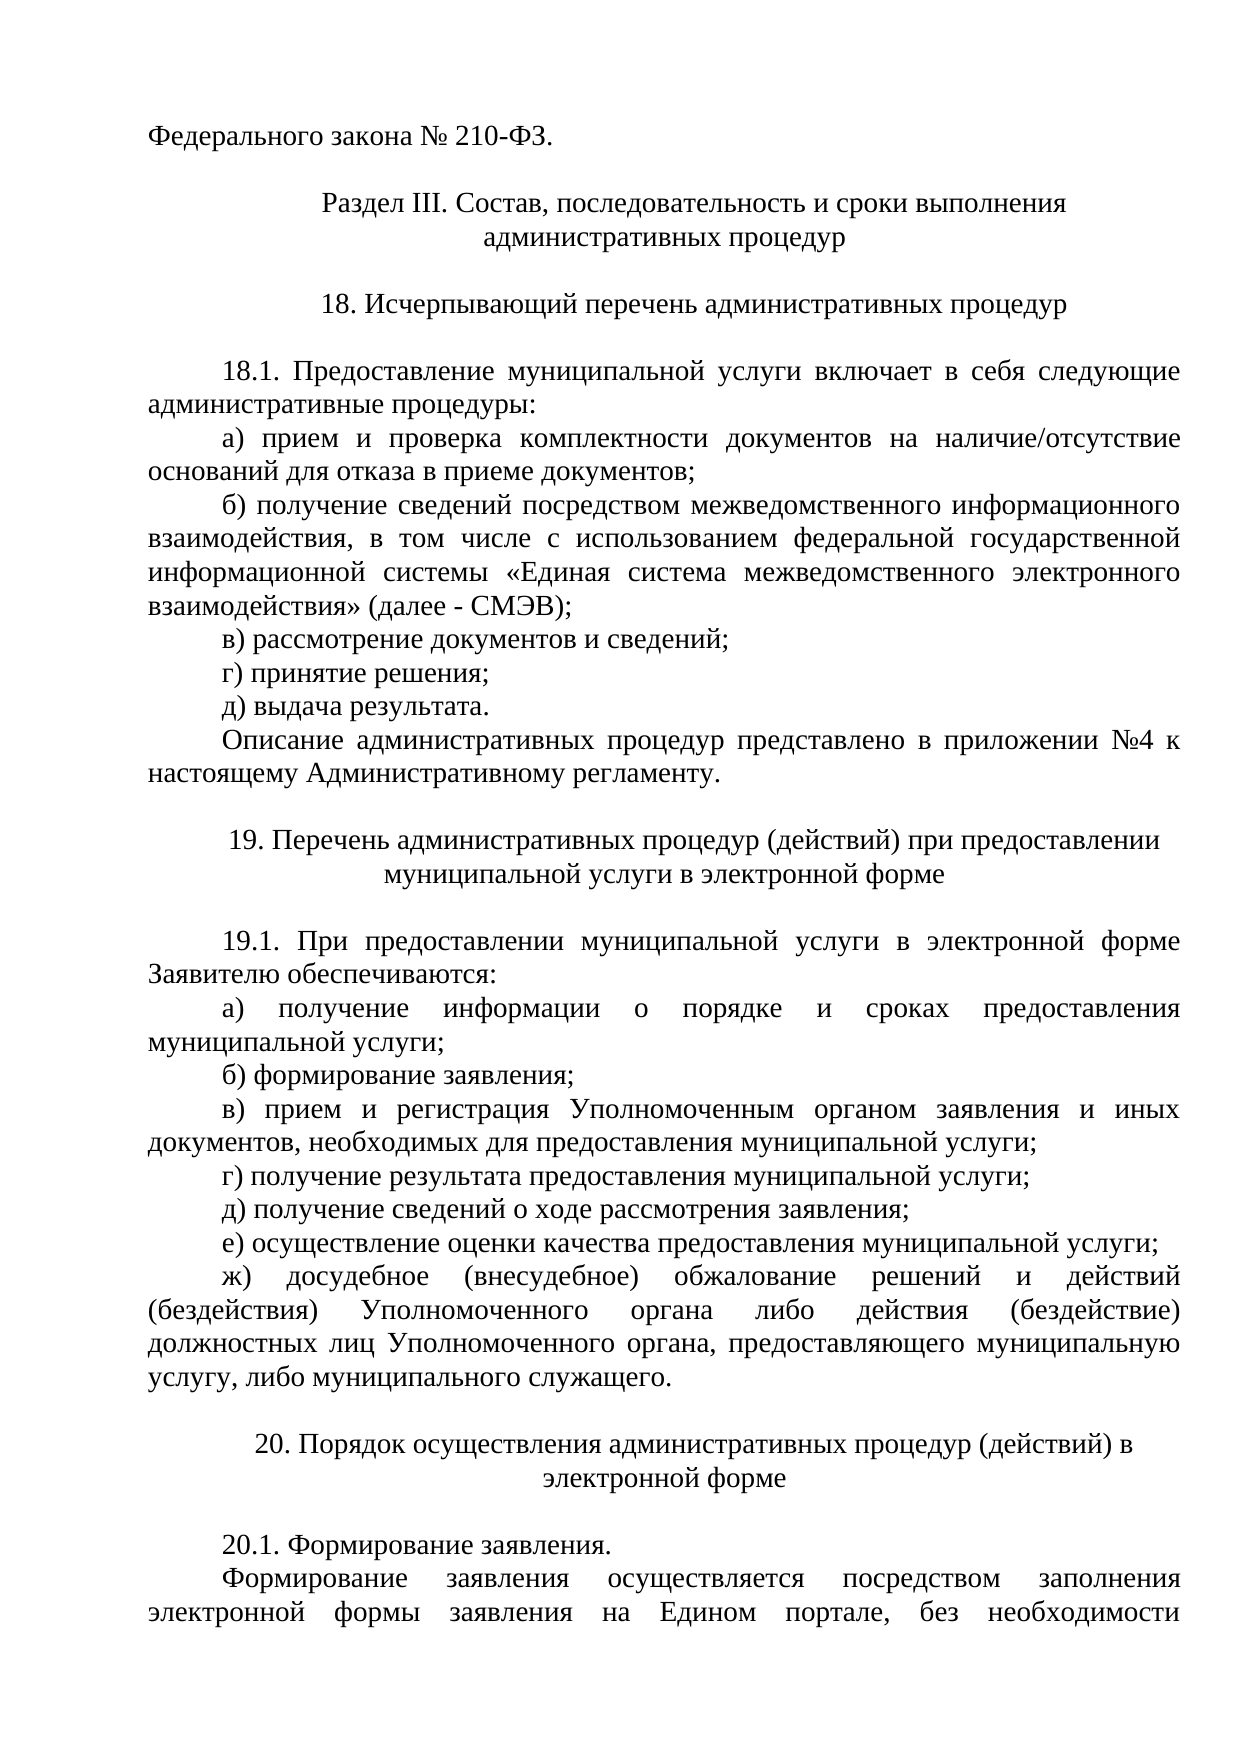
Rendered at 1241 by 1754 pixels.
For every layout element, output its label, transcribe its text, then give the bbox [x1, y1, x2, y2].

text а) получение информации о порядке и сроках предоставления муниципальной услуги; [148, 990, 1181, 1057]
text д) получение сведений о ходе рассмотрения заявления; [148, 1191, 1181, 1225]
text в) прием и регистрация Уполномоченным органом заявления и иных документов, необходимых для предоставления муниципальной услуги; [148, 1091, 1181, 1158]
text д) выдача результата. [148, 688, 1181, 722]
text г) получение результата предоставления муниципальной услуги; [148, 1158, 1181, 1191]
text 20.1. Формирование заявления. [148, 1527, 1181, 1560]
text ж) досудебное (внесудебное) обжалование решений и действий (бездействия) Уполномоченного органа либо действия (бездействие) должностных лиц Уполномоченного органа, предоставляющего муниципальную услугу, либо муниципального служащего. [148, 1258, 1181, 1393]
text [148, 118, 1181, 152]
text б) формирование заявления; [148, 1057, 1181, 1091]
text в) рассмотрение документов и сведений; [148, 621, 1181, 655]
text Раздел III. Состав, последовательность и сроки выполнения административных процедур [148, 185, 1181, 252]
text б) получение сведений посредством межведомственного информационного взаимодействия, в том числе с использованием федеральной государственной информационной системы «Единая система межведомственного электронного взаимодействия» (далее - СМЭВ); [148, 487, 1181, 621]
text Описание административных процедур представлено в приложении №4 к настоящему Административному регламенту. [148, 722, 1181, 789]
text 19. Перечень административных процедур (действий) при предоставлении муниципальной услуги в электронной форме [148, 822, 1181, 889]
text 19.1. При предоставлении муниципальной услуги в электронной форме Заявителю обеспечиваются: [148, 923, 1181, 990]
text г) принятие решения; [148, 655, 1181, 688]
text 18. Исчерпывающий перечень административных процедур [148, 286, 1181, 319]
text 18.1. Предоставление муниципальной услуги включает в себя следующие административные процедуры: [148, 353, 1181, 420]
text е) осуществление оценки качества предоставления муниципальной услуги; [148, 1225, 1181, 1258]
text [148, 1560, 1181, 1627]
text 20. Порядок осуществления административных процедур (действий) в электронной форме [148, 1426, 1181, 1493]
text а) прием и проверка комплектности документов на наличие/отсутствие оснований для отказа в приеме документов; [148, 420, 1181, 487]
